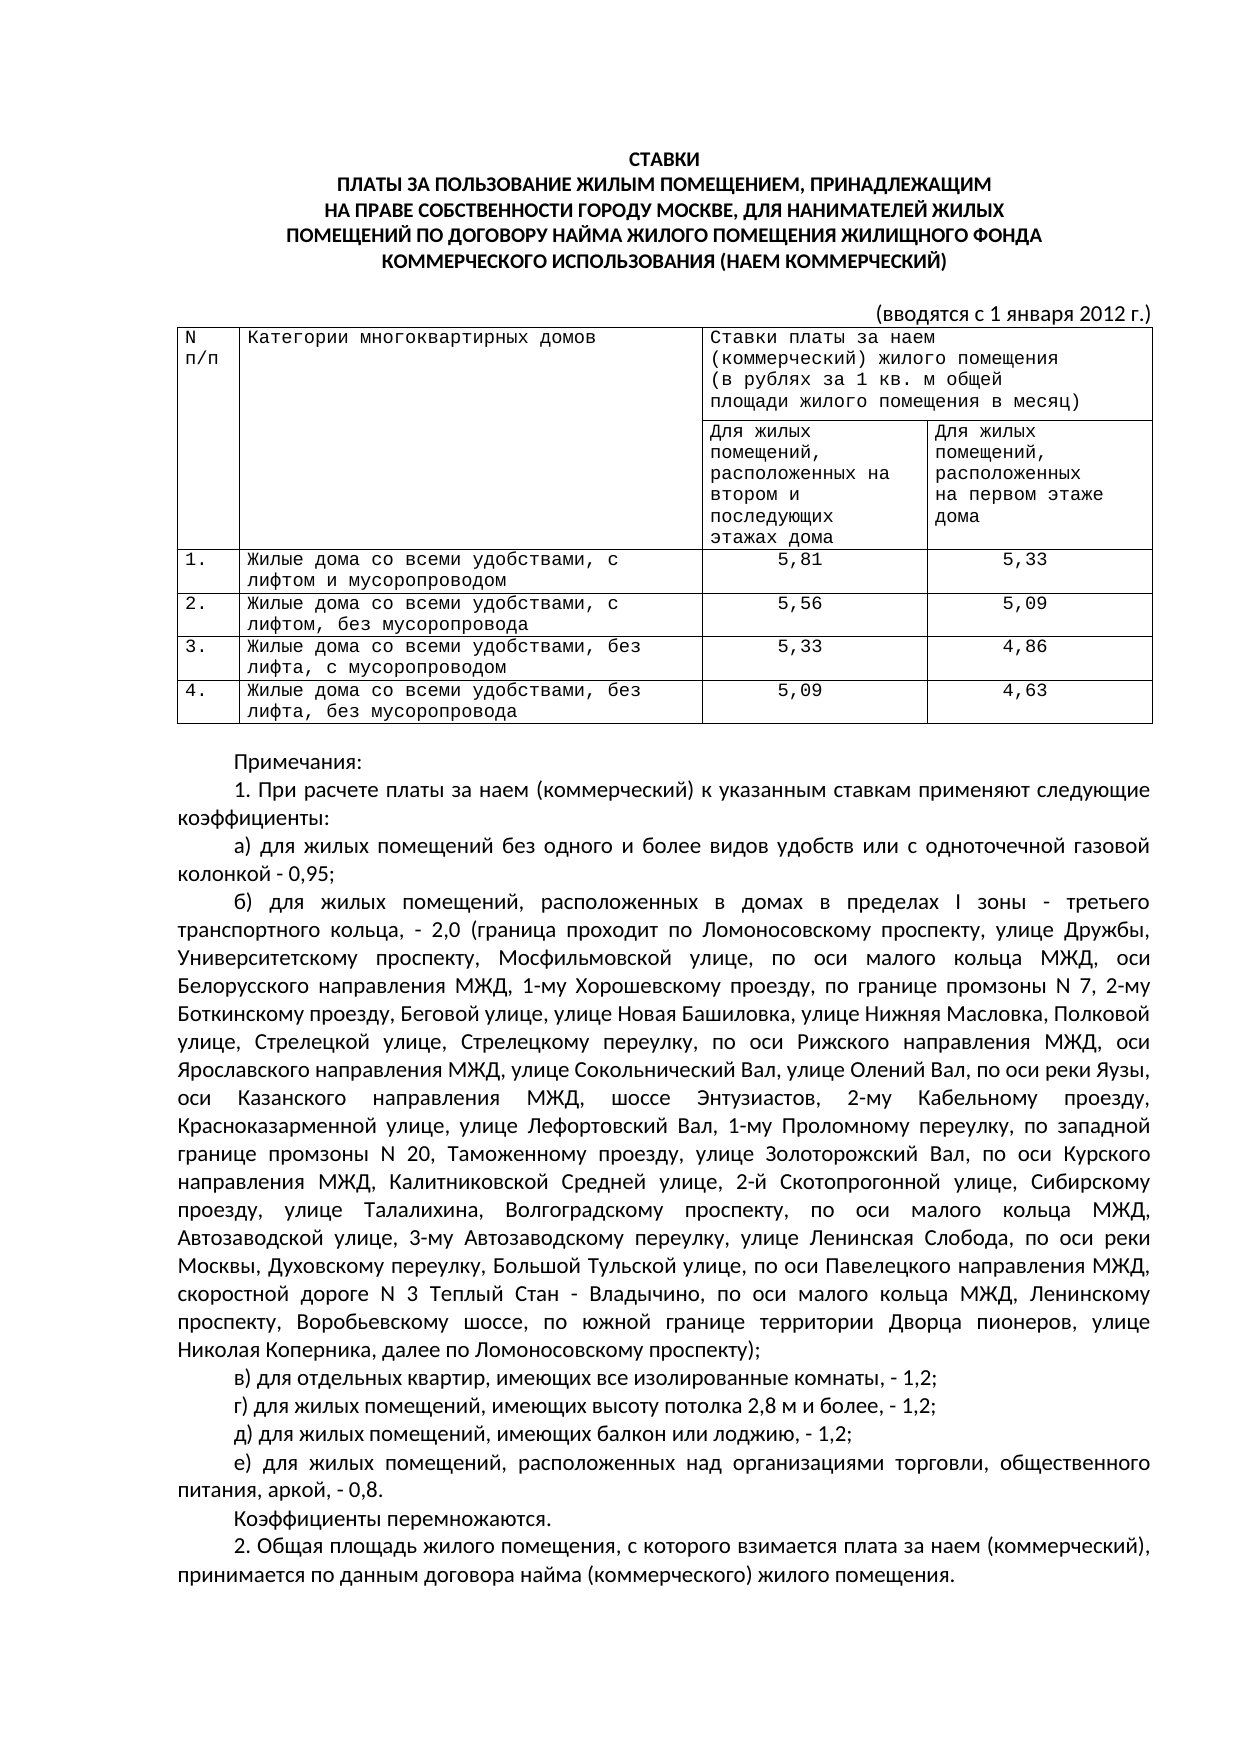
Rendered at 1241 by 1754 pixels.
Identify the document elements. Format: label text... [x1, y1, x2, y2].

title ПЛАТЫ ЗА ПОЛЬЗОВАНИЕ ЖИЛЫМ ПОМЕЩЕНИЕМ, ПРИНАДЛЕЖАЩИМ [177, 172, 1152, 197]
table_cell 5,56 [703, 594, 927, 636]
table_header Ставки платы за наем (коммерческий) жилого помещения (в рублях за 1 кв. м общей площади жилого помещения в месяц) [703, 328, 1152, 420]
text 2. Общая площадь жилого помещения, с которого взимается плата за наем (коммерческий), принимается по данным договора найма (коммерческого) жилого помещения. [177, 1532, 1152, 1588]
table_cell Жилые дома со всеми удобствами, без лифта, без мусоропровода [240, 681, 702, 723]
text 1. При расчете платы за наем (коммерческий) к указанным ставкам применяют следующие коэффициенты: [177, 775, 1152, 831]
table_cell Жилые дома со всеми удобствами, без лифта, с мусоропроводом [240, 637, 702, 679]
table_cell 4. [178, 681, 239, 723]
text д) для жилых помещений, имеющих балкон или лоджию, - 1,2; [177, 1419, 1152, 1448]
table_cell 3. [178, 637, 239, 679]
table_cell Для жилых помещений, расположенных на втором и последующих этажах дома [703, 421, 927, 549]
text г) для жилых помещений, имеющих высоту потолка 2,8 м и более, - 1,2; [177, 1392, 1152, 1419]
title ПОМЕЩЕНИЙ ПО ДОГОВОРУ НАЙМА ЖИЛОГО ПОМЕЩЕНИЯ ЖИЛИЩНОГО ФОНДА [177, 222, 1152, 248]
table_cell Для жилых помещений, расположенных на первом этаже дома [928, 421, 1152, 549]
title СТАВКИ [177, 146, 1152, 172]
table_header N п/п [178, 328, 239, 549]
table_header Категории многоквартирных домов [240, 328, 702, 549]
text (вводятся с 1 января 2012 г.) [177, 299, 1152, 327]
text е) для жилых помещений, расположенных над организациями торговли, общественного питания, аркой, - 0,8. [177, 1448, 1152, 1504]
table_cell 5,09 [703, 681, 927, 723]
table_cell 5,81 [703, 550, 927, 592]
table_cell 5,33 [703, 637, 927, 679]
table_cell 4,63 [928, 681, 1152, 723]
table_cell 2. [178, 594, 239, 636]
text Примечания: [177, 747, 1152, 775]
table_cell 5,09 [928, 594, 1152, 636]
title НА ПРАВЕ СОБСТВЕННОСТИ ГОРОДУ МОСКВЕ, ДЛЯ НАНИМАТЕЛЕЙ ЖИЛЫХ [177, 197, 1152, 222]
table_cell 5,33 [928, 550, 1152, 592]
text в) для отдельных квартир, имеющих все изолированные комнаты, - 1,2; [177, 1363, 1152, 1392]
text Коэффициенты перемножаются. [177, 1504, 1152, 1532]
table_cell 1. [178, 550, 239, 592]
title КОММЕРЧЕСКОГО ИСПОЛЬЗОВАНИЯ (НАЕМ КОММЕРЧЕСКИЙ) [177, 248, 1152, 273]
table_cell Жилые дома со всеми удобствами, с лифтом, без мусоропровода [240, 594, 702, 636]
text б) для жилых помещений, расположенных в домах в пределах I зоны - третьего транспортного кольца, - 2,0 (граница проходит по Ломоносовскому проспекту, улице Дружбы, Университетскому проспекту, Мосфильмовской улице, по оси малого кольца МЖД, оси Белорусского направления МЖД, 1-му Хорошевскому проезду, по границе промзоны N 7, 2-му Боткинскому проезду, Беговой улице, улице Новая Башиловка, улице Нижняя Масловка, Полковой улице, Стрелецкой улице, Стрелецкому переулку, по оси Рижского направления МЖД, оси Ярославского направления МЖД, улице Сокольнический Вал, улице Олений Вал, по оси реки Яузы, оси Казанского направления МЖД, шоссе Энтузиастов, 2-му Кабельному проезду, Красноказарменной улице, улице Лефортовский Вал, 1-му Проломному переулку, по западной границе промзоны N 20, Таможенному проезду, улице Золоторожский Вал, по оси Курского направления МЖД, Калитниковской Средней улице, 2-й Скотопрогонной улице, Сибирскому проезду, улице Талалихина, Волгоградскому проспекту, по оси малого кольца МЖД, Автозаводской улице, 3-му Автозаводскому переулку, улице Ленинская Слобода, по оси реки Москвы, Духовскому переулку, Большой Тульской улице, по оси Павелецкого направления МЖД, скоростной дороге N 3 Теплый Стан - Владычино, по оси малого кольца МЖД, Ленинскому проспекту, Воробьевскому шоссе, по южной границе территории Дворца пионеров, улице Николая Коперника, далее по Ломоносовскому проспекту); [177, 887, 1152, 1363]
text а) для жилых помещений без одного и более видов удобств или с одноточечной газовой колонкой - 0,95; [177, 831, 1152, 887]
table_cell Жилые дома со всеми удобствами, с лифтом и мусоропроводом [240, 550, 702, 592]
table_cell 4,86 [928, 637, 1152, 679]
